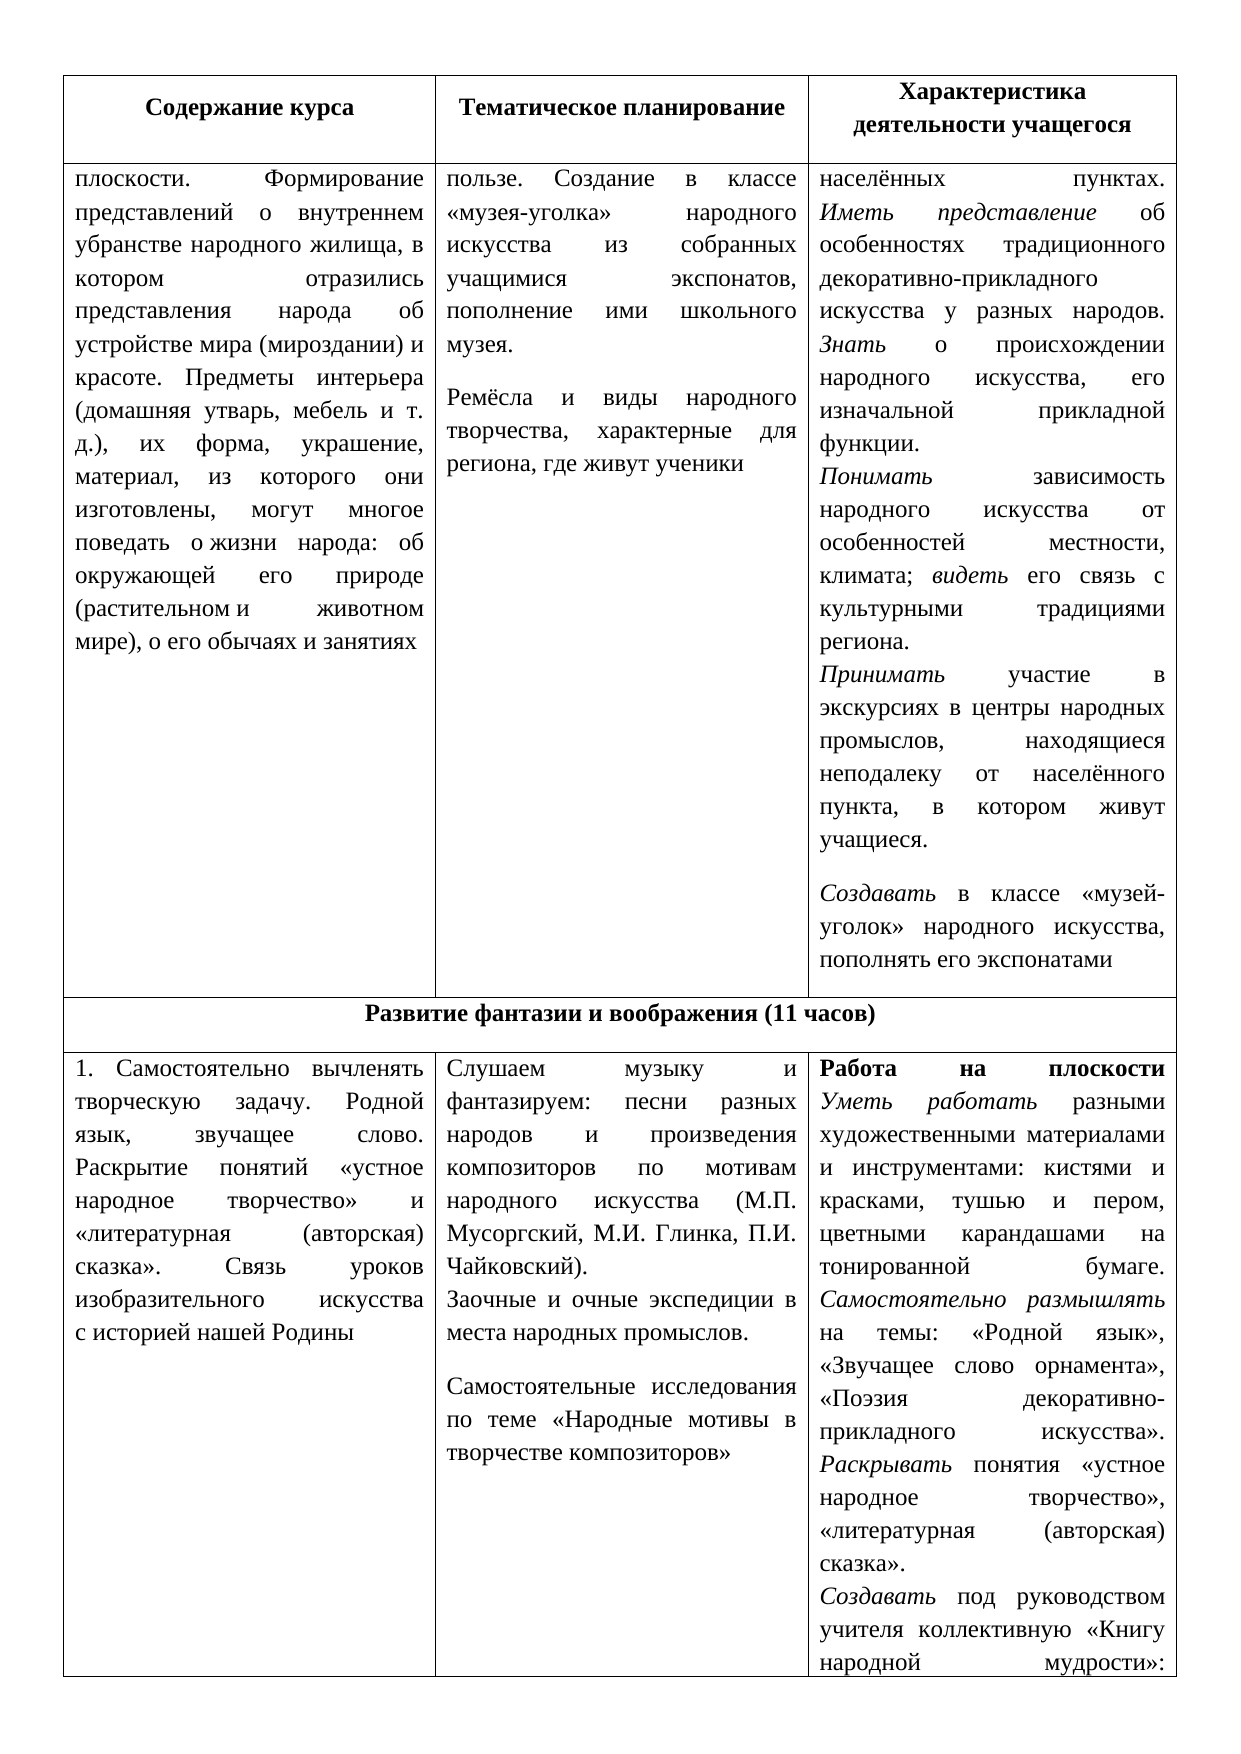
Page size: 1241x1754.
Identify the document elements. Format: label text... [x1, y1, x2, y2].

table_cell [809, 1053, 1176, 1676]
table_header Содержание курса [64, 76, 435, 162]
table_header Тематическое планирование [436, 76, 808, 162]
table_header Характеристика деятельности учащегося [809, 76, 1176, 162]
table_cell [436, 164, 808, 997]
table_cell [64, 164, 435, 997]
table_cell Развитие фантазии и воображения (11 часов) [64, 998, 1176, 1052]
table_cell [436, 1053, 808, 1676]
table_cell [64, 1053, 435, 1676]
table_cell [809, 164, 1176, 997]
